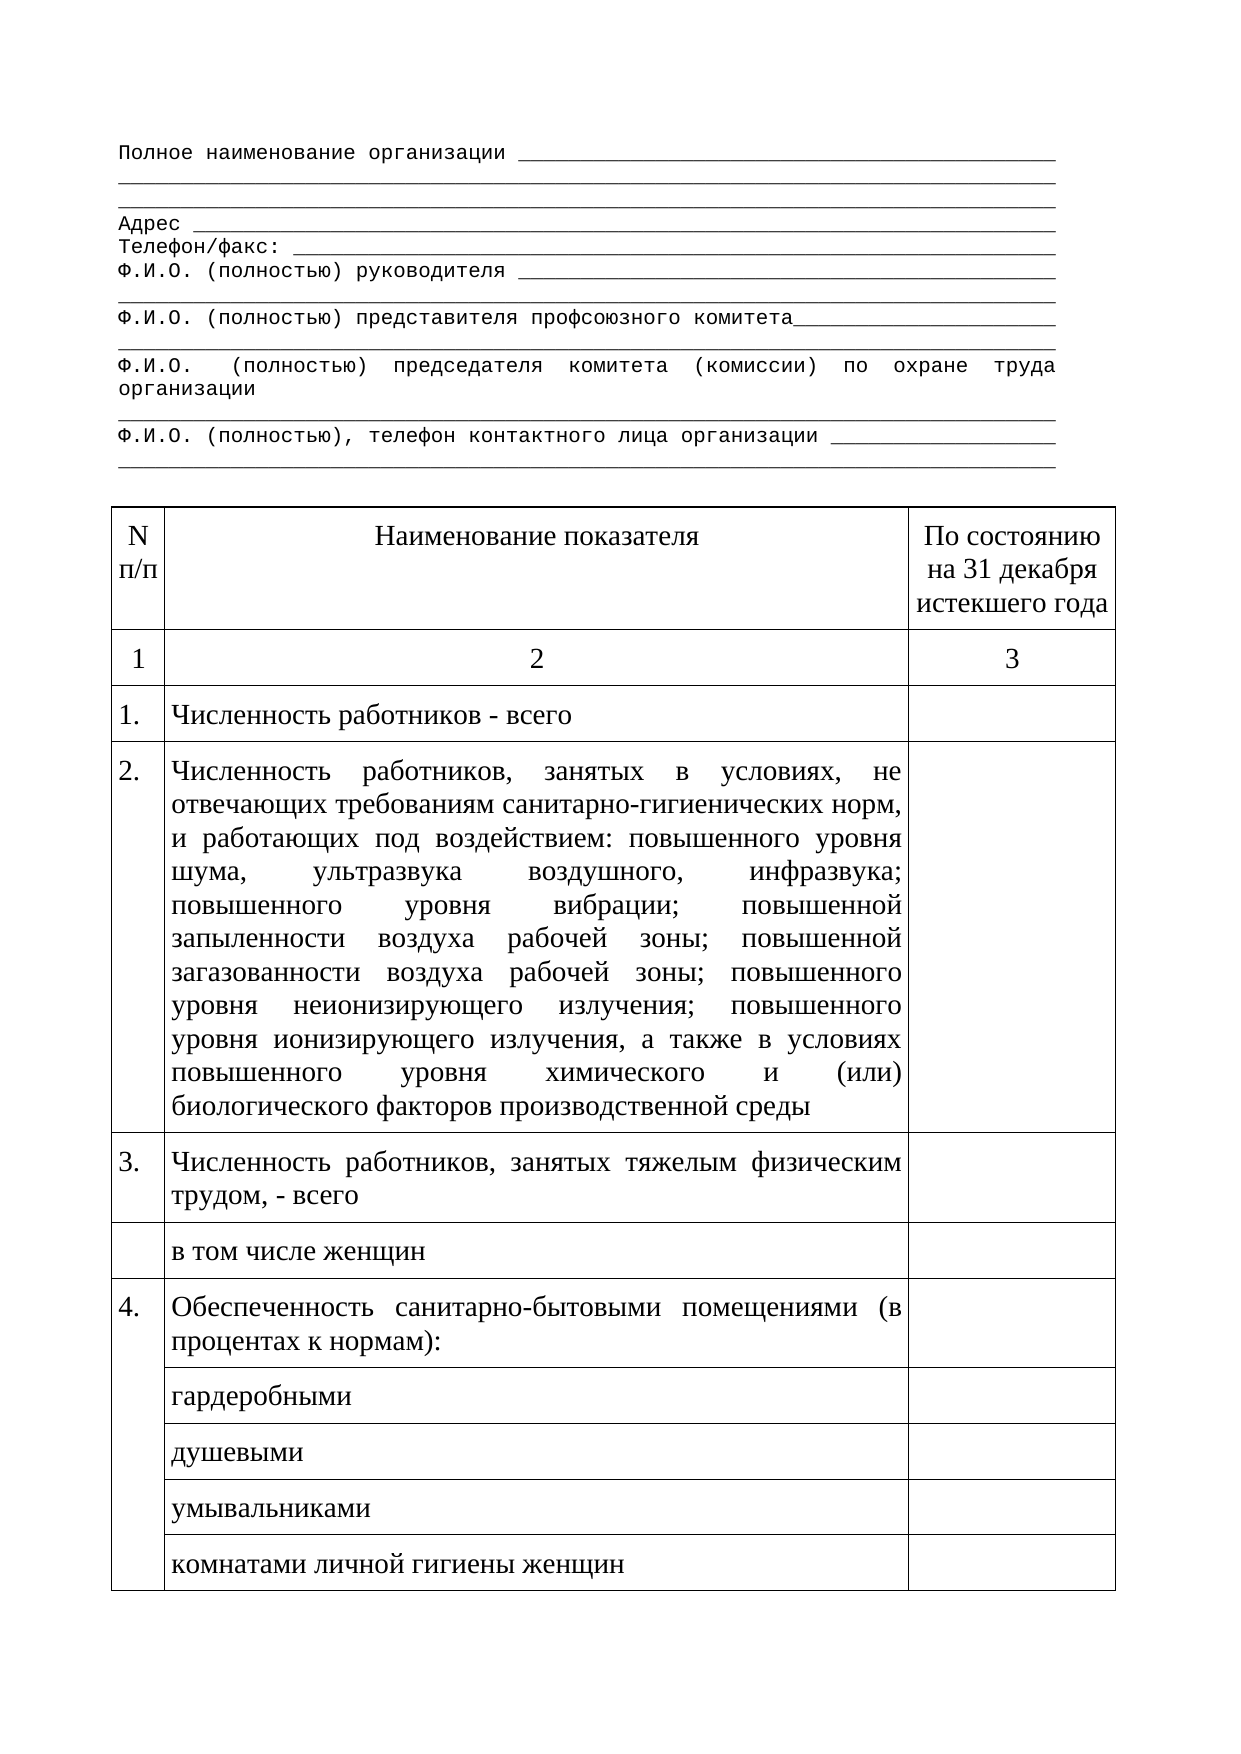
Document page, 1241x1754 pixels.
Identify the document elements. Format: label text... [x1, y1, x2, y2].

table_cell [909, 742, 1115, 1132]
table_cell 2 [165, 630, 908, 685]
table_cell комнатами личной гигиены женщин [165, 1535, 908, 1590]
table_cell [909, 1424, 1115, 1478]
table_cell [909, 1535, 1115, 1590]
table_cell [909, 1223, 1115, 1277]
text Телефон/факс: _____________________________________________________________ [118, 236, 1181, 260]
text ___________________________________________________________________________ [118, 402, 1181, 426]
table_header N п/п [112, 508, 164, 629]
table_cell [909, 686, 1115, 741]
table_cell 1. [112, 686, 164, 741]
text организации [118, 378, 1181, 402]
table_cell умывальниками [165, 1480, 908, 1534]
text Ф.И.О. (полностью) руководителя ___________________________________________ [118, 260, 1181, 284]
table_cell Численность работников, занятых тяжелым физическим трудом, - всего [165, 1133, 908, 1222]
table_cell [909, 1133, 1115, 1222]
text Полное наименование организации ___________________________________________ [118, 142, 1181, 165]
text Адрес _____________________________________________________________________ [118, 213, 1181, 236]
table_cell 2. [112, 742, 164, 1132]
table_cell 3. [112, 1133, 164, 1222]
table_cell 3 [909, 630, 1115, 685]
table_cell Обеспеченность санитарно-бытовыми помещениями (в процентах к нормам): [165, 1279, 908, 1367]
table_cell [909, 1368, 1115, 1423]
text ___________________________________________________________________________ [118, 331, 1181, 354]
table_cell душевыми [165, 1424, 908, 1478]
text ___________________________________________________________________________ [118, 449, 1181, 473]
table_cell в том числе женщин [165, 1223, 908, 1277]
table_cell 1 [112, 630, 164, 685]
text ___________________________________________________________________________ [118, 189, 1181, 213]
text Ф.И.О. (полностью) представителя профсоюзного комитета_____________________ [118, 307, 1181, 331]
text ___________________________________________________________________________ [118, 165, 1181, 189]
table_cell [112, 1223, 164, 1277]
table_header Наименование показателя [165, 508, 908, 629]
table_cell [909, 1279, 1115, 1367]
table_cell Численность работников - всего [165, 686, 908, 741]
text Ф.И.О. (полностью) председателя комитета (комиссии) по охране труда [118, 354, 1181, 378]
table_cell [909, 1480, 1115, 1534]
table_cell Численность работников, занятых в условиях, не отвечающих требованиям санитарно-гигиенических норм, и работающих под воздействием: повышенного уровня шума, ультразвука воздушного, инфразвука; повышенного уровня вибрации; повышенной запыленности воздуха рабочей зоны; повышенной загазованности воздуха рабочей зоны; повышенного уровня неионизирующего излучения; повышенного уровня ионизирующего излучения, а также в условиях повышенного уровня химического и (или) биологического факторов производственной среды [165, 742, 908, 1132]
table_header По состоянию на 31 декабря истекшего года [909, 508, 1115, 629]
table_cell 4. [112, 1279, 164, 1590]
text Ф.И.О. (полностью), телефон контактного лица организации __________________ [118, 426, 1181, 449]
text ___________________________________________________________________________ [118, 284, 1181, 307]
table_cell гардеробными [165, 1368, 908, 1423]
